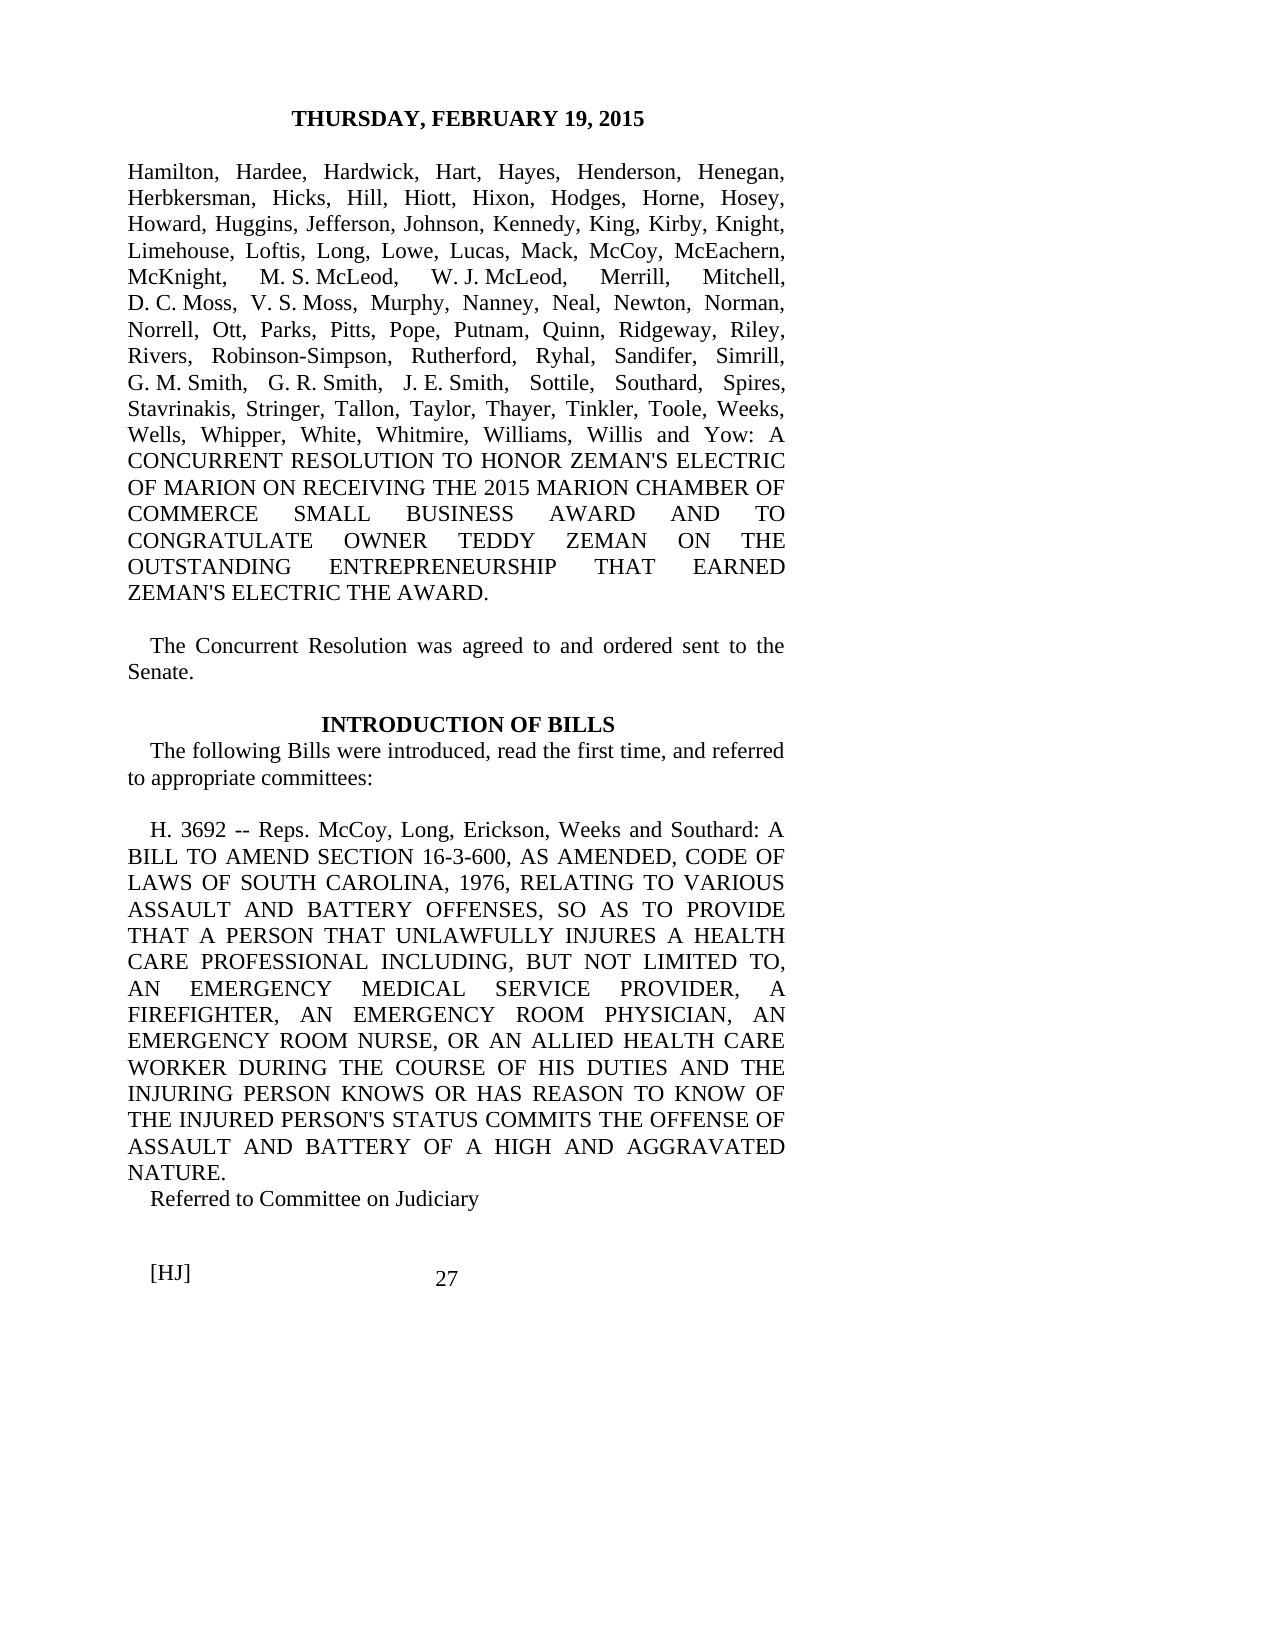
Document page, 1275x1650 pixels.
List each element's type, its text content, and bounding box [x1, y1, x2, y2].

text The Concurrent Resolution was agreed to and ordered sent to the Senate. [127, 632, 786, 685]
text Referred to Committee on Judiciary [127, 1186, 786, 1212]
text The following Bills were introduced, read the first time, and referred to appropriate committees: [127, 737, 786, 790]
text INTRODUCTION OF BILLS [127, 711, 786, 737]
text H. 3692 -- Reps. McCoy, Long, Erickson, Weeks and Southard: A BILL TO AMEND SECTION 16-3-600, AS AMENDED, CODE OF LAWS OF SOUTH CAROLINA, 1976, RELATING TO VARIOUS ASSAULT AND BATTERY OFFENSES, SO AS TO PROVIDE THAT A PERSON THAT UNLAWFULLY INJURES A HEALTH CARE PROFESSIONAL INCLUDING, BUT NOT LIMITED TO, AN EMERGENCY MEDICAL SERVICE PROVIDER, A FIREFIGHTER, AN EMERGENCY ROOM PHYSICIAN, AN EMERGENCY ROOM NURSE, OR AN ALLIED HEALTH CARE WORKER DURING THE COURSE OF HIS DUTIES AND THE INJURING PERSON KNOWS OR HAS REASON TO KNOW OF THE INJURED PERSON'S STATUS COMMITS THE OFFENSE OF ASSAULT AND BATTERY OF A HIGH AND AGGRAVATED NATURE. [127, 817, 786, 1186]
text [127, 158, 786, 606]
